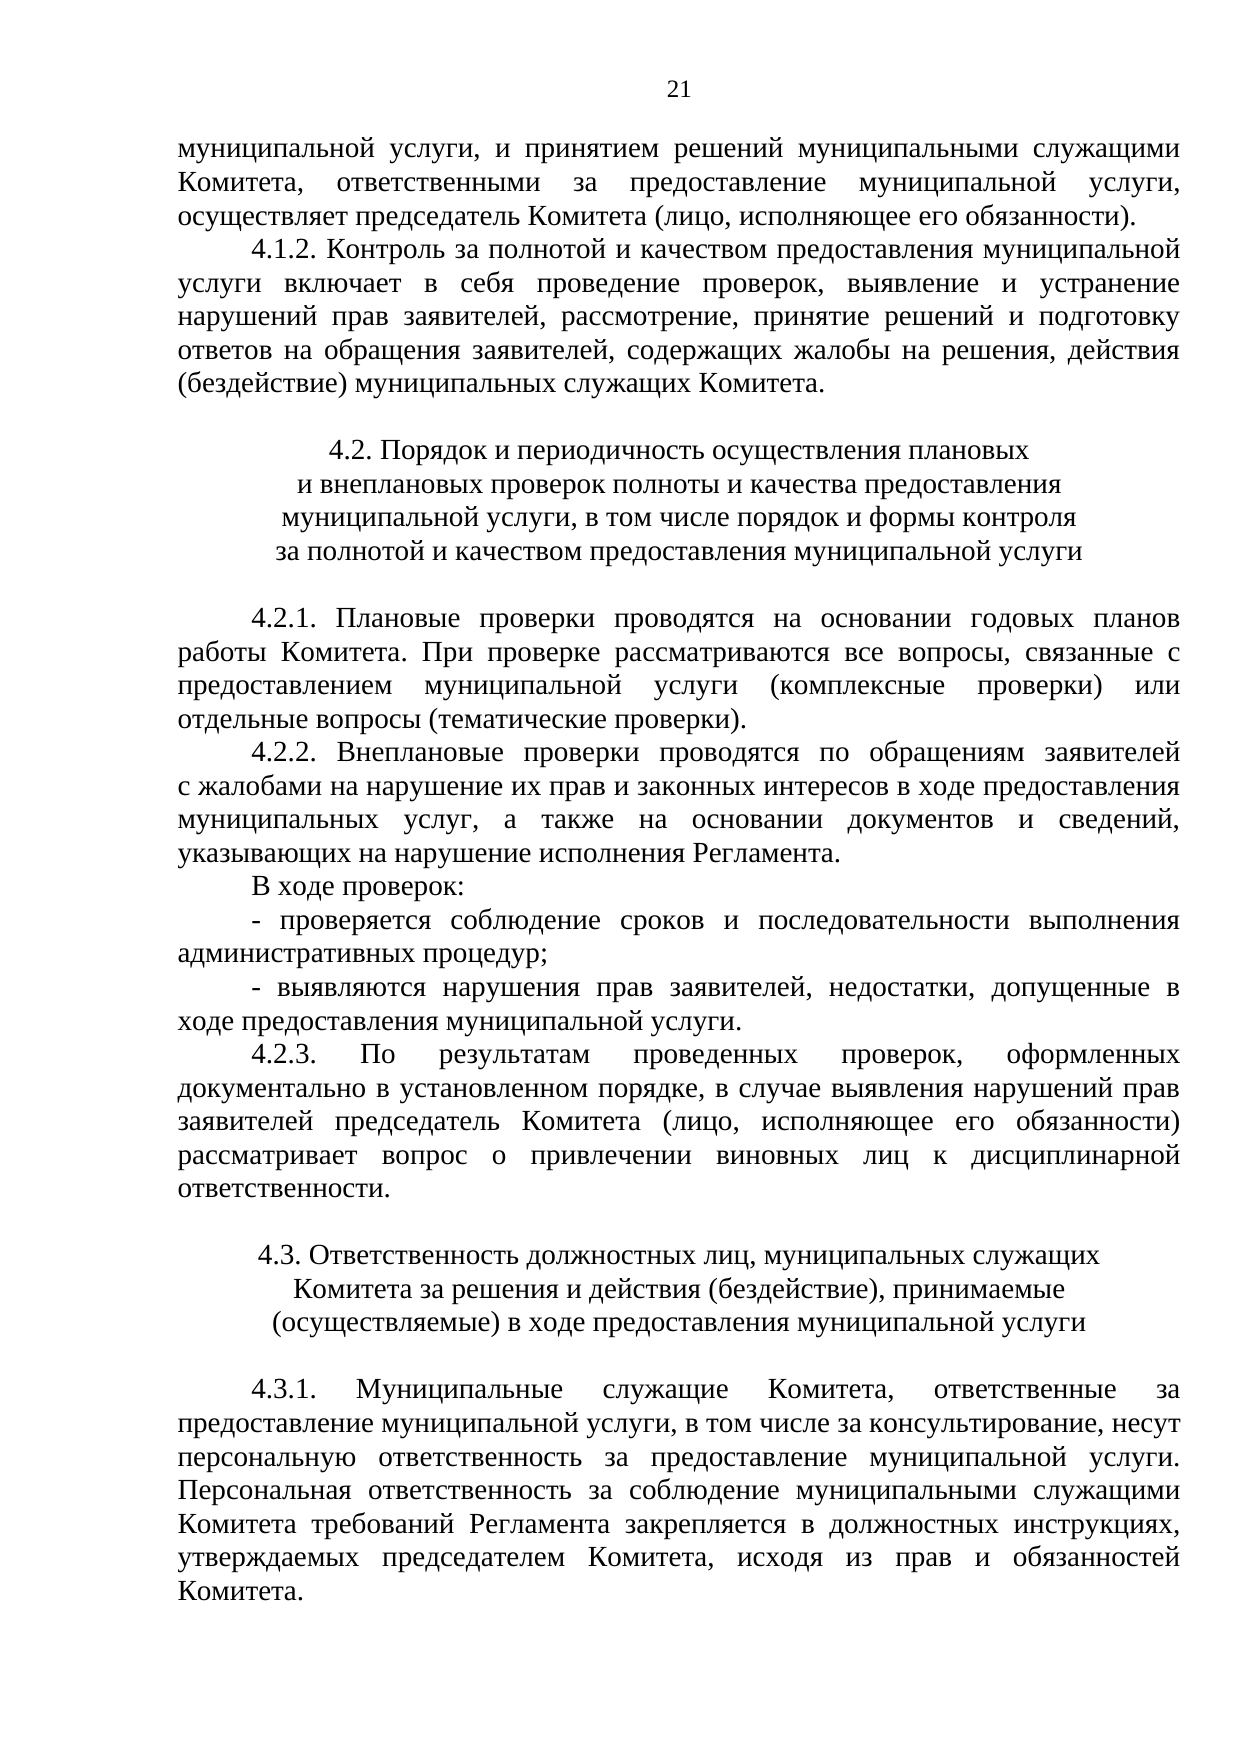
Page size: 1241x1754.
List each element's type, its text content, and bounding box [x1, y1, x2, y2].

text муниципальной услуги, в том числе порядок и формы контроля [177, 499, 1181, 533]
text 4.2.1. Плановые проверки проводятся на основании годовых планов работы Комитета. При проверке рассматриваются все вопросы, связанные с предоставлением муниципальной услуги (комплексные проверки) или отдельные вопросы (тематические проверки). [177, 600, 1181, 734]
text 4.2. Порядок и периодичность осуществления плановых [177, 432, 1181, 466]
text и внеплановых проверок полноты и качества предоставления [177, 466, 1181, 499]
text - выявляются нарушения прав заявителей, недостатки, допущенные в ходе предоставления муниципальной услуги. [177, 969, 1181, 1036]
text 4.2.3. По результатам проведенных проверок, оформленных документально в установленном порядке, в случае выявления нарушений прав заявителей председатель Комитета (лицо, исполняющее его обязанности) рассматривает вопрос о привлечении виновных лиц к дисциплинарной ответственности. [177, 1036, 1181, 1204]
text за полнотой и качеством предоставления муниципальной услуги [177, 533, 1181, 567]
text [177, 131, 1181, 231]
text 4.1.2. Контроль за полнотой и качеством предоставления муниципальной услуги включает в себя проведение проверок, выявление и устранение нарушений прав заявителей, рассмотрение, принятие решений и подготовку ответов на обращения заявителей, содержащих жалобы на решения, действия (бездействие) муниципальных служащих Комитета. [177, 231, 1181, 399]
text - проверяется соблюдение сроков и последовательности выполнения административных процедур; [177, 902, 1181, 969]
text Комитета за решения и действия (бездействие), принимаемые (осуществляемые) в ходе предоставления муниципальной услуги [177, 1271, 1181, 1338]
text 4.3.1. Муниципальные служащие Комитета, ответственные за предоставление муниципальной услуги, в том числе за консультирование, несут персональную ответственность за предоставление муниципальной услуги. Персональная ответственность за соблюдение муниципальными служащими Комитета требований Регламента закрепляется в должностных инструкциях, утверждаемых председателем Комитета, исходя из прав и обязанностей Комитета. [177, 1372, 1181, 1606]
text В ходе проверок: [177, 868, 1181, 902]
text 4.3. Ответственность должностных лиц, муниципальных служащих [177, 1237, 1181, 1271]
text 4.2.2. Внеплановые проверки проводятся по обращениям заявителей с жалобами на нарушение их прав и законных интересов в ходе предоставления муниципальных услуг, а также на основании документов и сведений, указывающих на нарушение исполнения Регламента. [177, 734, 1181, 868]
